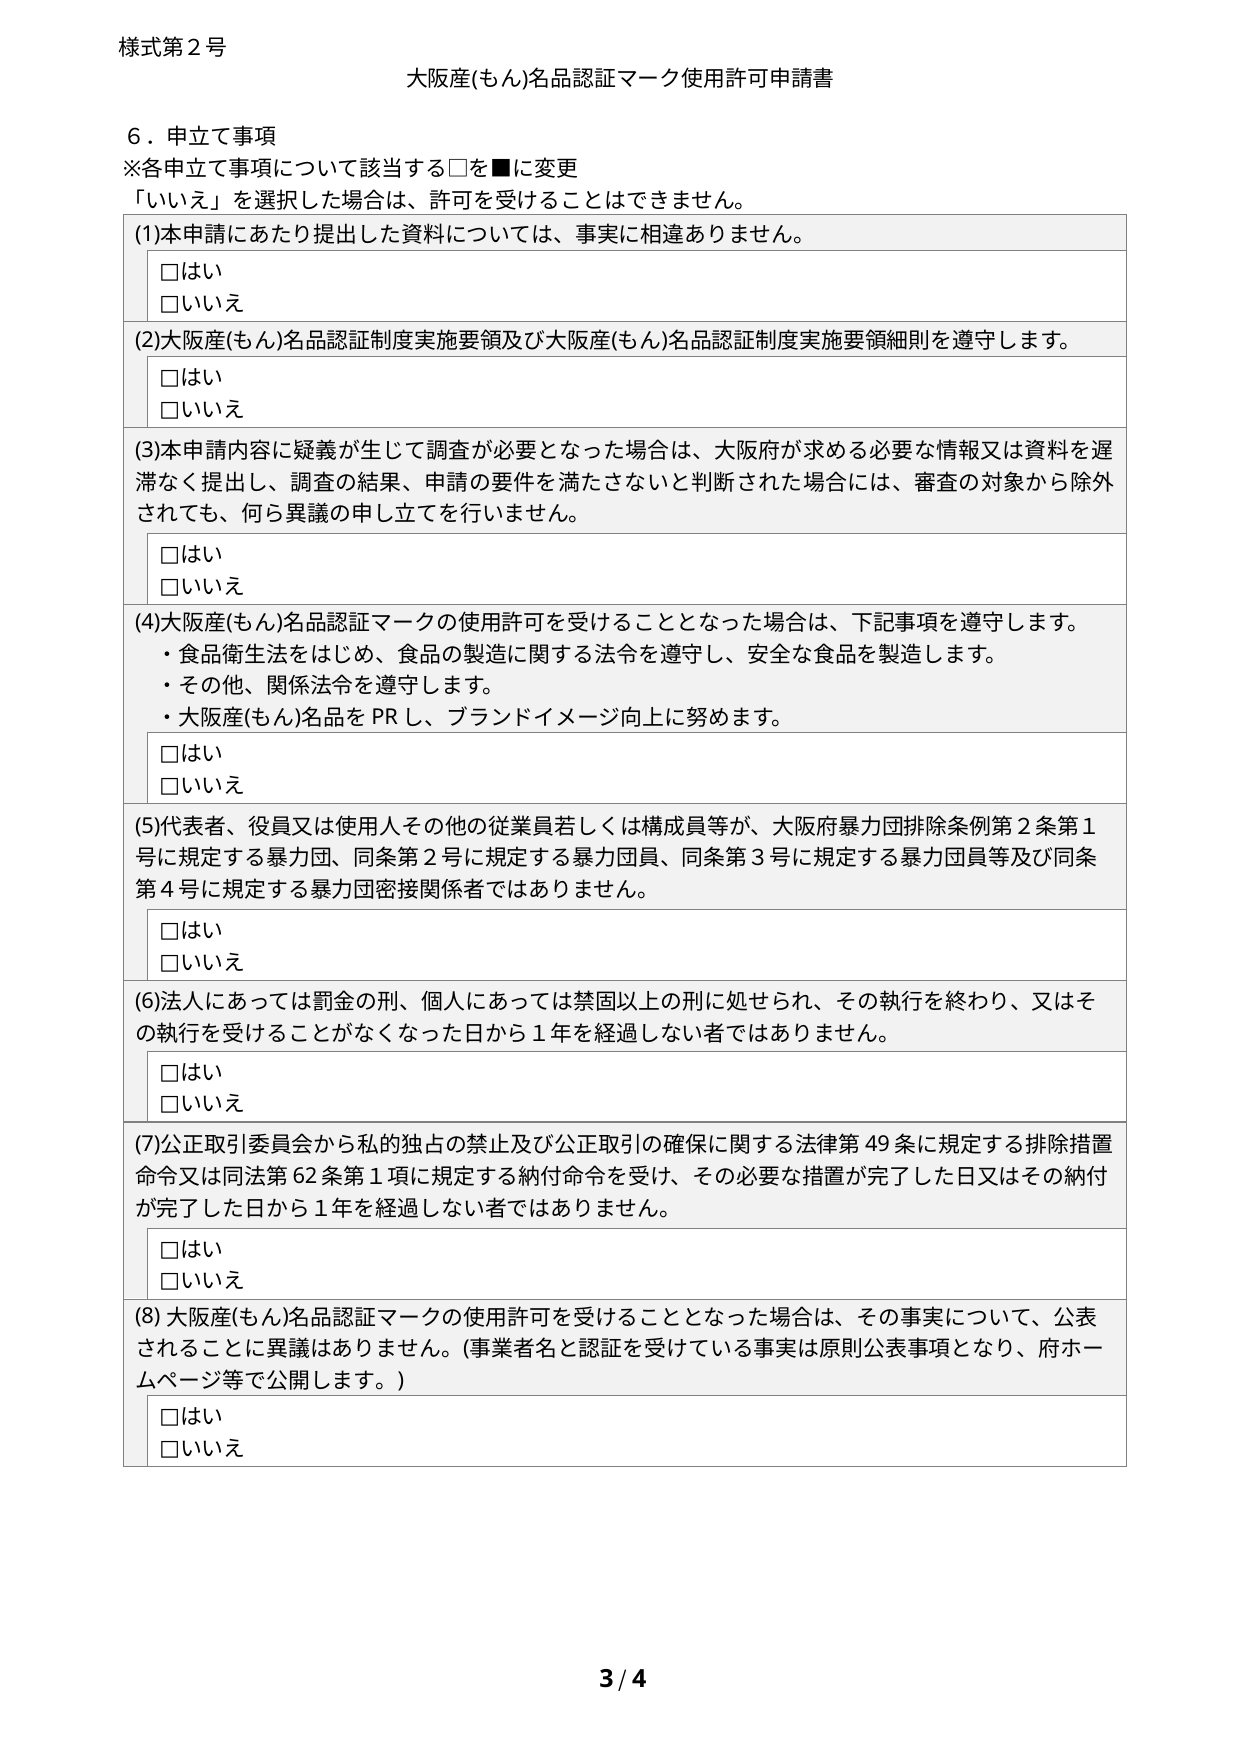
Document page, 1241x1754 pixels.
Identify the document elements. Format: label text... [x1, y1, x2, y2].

table_cell (6)法人にあっては罰金の刑、個人にあっては禁固以上の刑に処せられ、その執行を終わり、又はその執行を受けることがなくなった日から１年を経過しない者ではありません。 [124, 981, 1126, 1051]
table_cell □はい □いいえ [148, 1229, 1126, 1298]
table_cell □はい □いいえ [148, 1052, 1126, 1121]
table_cell [124, 1051, 147, 1121]
table_cell □はい □いいえ [148, 534, 1126, 604]
table_cell (5)代表者、役員又は使用人その他の従業員若しくは構成員等が、大阪府暴力団排除条例第２条第１号に規定する暴力団、同条第２号に規定する暴力団員、同条第３号に規定する暴力団員等及び同条第４号に規定する暴力団密接関係者ではありません。 [124, 804, 1126, 909]
table_cell □はい □いいえ [148, 357, 1126, 427]
table_cell [124, 356, 147, 427]
text 「いいえ」を選択した場合は、許可を受けることはできません。 [123, 183, 1117, 214]
table_header (1)本申請にあたり提出した資料については、事実に相違ありません。 [124, 215, 1126, 250]
text ※各申立て事項について該当する□を■に変更 [123, 151, 1117, 183]
text ６．申立て事項 [123, 119, 1117, 151]
table_cell [124, 533, 147, 604]
table_cell [124, 732, 147, 803]
table_cell [124, 250, 147, 321]
table_cell (8) 大阪産(もん)名品認証マークの使用許可を受けることとなった場合は、その事実について、公表されることに異議はありません。(事業者名と認証を受けている事実は原則公表事項となり、府ホームページ等で公開します。) [124, 1300, 1126, 1395]
table_cell (4)大阪産(もん)名品認証マークの使用許可を受けることとなった場合は、下記事項を遵守します。 ・食品衛生法をはじめ、食品の製造に関する法令を遵守し、安全な食品を製造します。 ・その他、関係法令を遵守します。 ・大阪産(もん)名品をPRし、ブランドイメージ向上に努めます。 [124, 605, 1126, 732]
table_cell (7)公正取引委員会から私的独占の禁止及び公正取引の確保に関する法律第49条に規定する排除措置命令又は同法第62条第１項に規定する納付命令を受け、その必要な措置が完了した日又はその納付が完了した日から１年を経過しない者ではありません。 [124, 1123, 1126, 1228]
table_cell □はい □いいえ [148, 733, 1126, 803]
table_cell [124, 1228, 147, 1298]
table_cell [124, 909, 147, 980]
table_cell [124, 1395, 147, 1466]
table_cell □はい □いいえ [148, 1396, 1126, 1466]
table_cell □はい □いいえ [148, 910, 1126, 980]
table_cell □はい □いいえ [148, 251, 1126, 321]
table_cell (3)本申請内容に疑義が生じて調査が必要となった場合は、大阪府が求める必要な情報又は資料を遅滞なく提出し、調査の結果、申請の要件を満たさないと判断された場合には、審査の対象から除外されても、何ら異議の申し立てを行いません。 [124, 428, 1126, 533]
table_cell (2)大阪産(もん)名品認証制度実施要領及び大阪産(もん)名品認証制度実施要領細則を遵守します。 [124, 322, 1126, 356]
